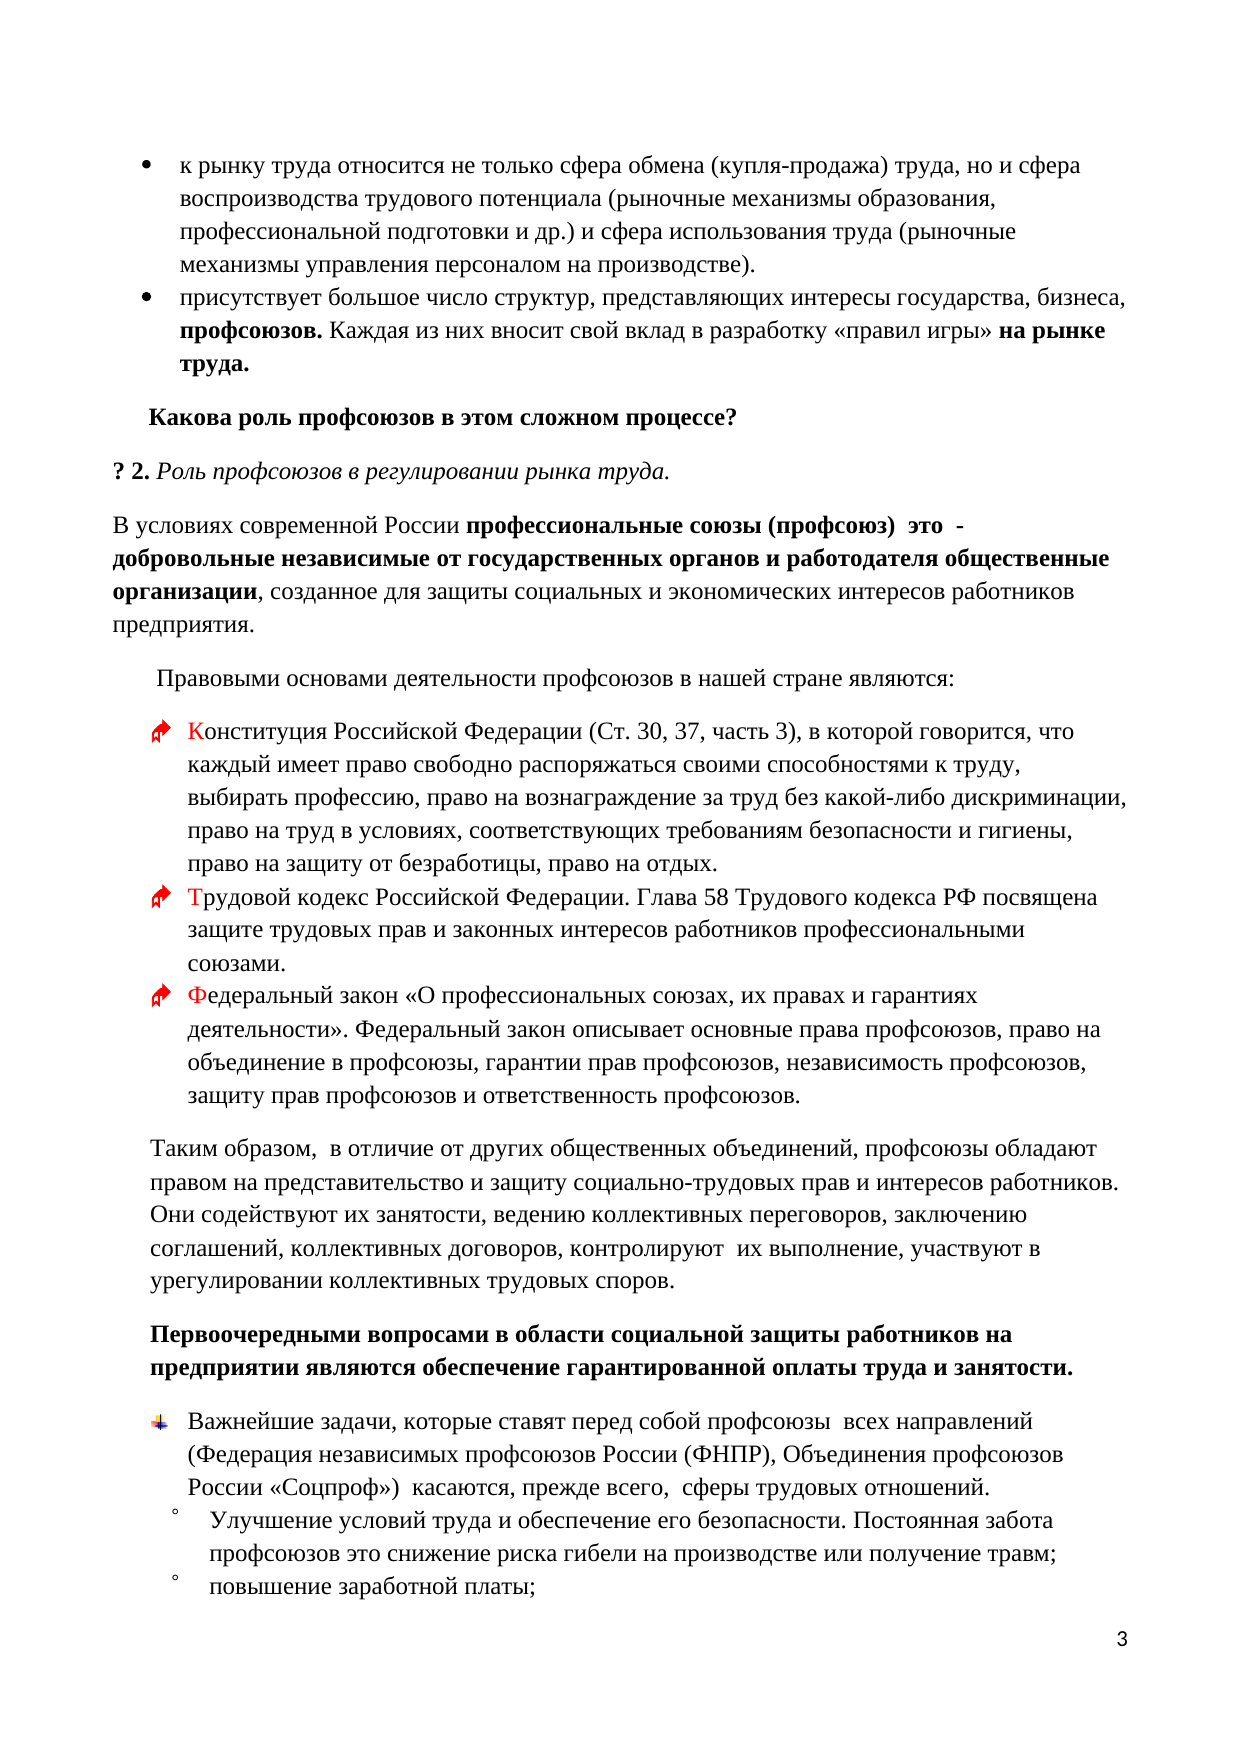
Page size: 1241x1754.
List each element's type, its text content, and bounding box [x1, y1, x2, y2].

list Трудовой кодекс Российской Федерации. Глава 58 Трудового кодекса РФ посвящена защите трудовых прав и законных интересов работников профессиональными союзами. [150, 882, 1128, 976]
list присутствует большое число структур, представляющих интересы государства, бизнеса, профсоюзов. Каждая из них вносит свой вклад в разработку «правил игры» на рынке труда. [142, 282, 1128, 377]
text Какова роль профсоюзов в этом сложном процессе? [142, 402, 1128, 431]
picture [151, 1413, 168, 1430]
list Федеральный закон «О профессиональных союзах, их правах и гарантиях деятельности». Федеральный закон описывает основные права профсоюзов, право на объединение в профсоюзы, гарантии прав профсоюзов, независимость профсоюзов, защиту прав профсоюзов и ответственность профсоюзов. [150, 981, 1128, 1108]
list повышение заработной платы; [172, 1571, 1128, 1600]
list Конституция Российской Федерации (Ст. 30, 37, часть 3), в которой говорится, что каждый имеет право свободно распоряжаться своими способностями к труду, выбирать профессию, право на вознаграждение за труд без какой-либо дискриминации, право на труд в условиях, соответствующих требованиям безопасности и гигиены, право на защиту от безработицы, право на отдых. [150, 716, 1128, 877]
list Важнейшие задачи, которые ставят перед собой профсоюзы всех направлений (Федерация независимых профсоюзов России (ФНПР), Объединения профсоюзов России «Соцпроф») касаются, прежде всего, сферы трудовых отношений. [150, 1406, 1128, 1501]
text Первоочередными вопросами в области социальной защиты работников на предприятии являются обеспечение гарантированной оплаты труда и занятости. [150, 1319, 1128, 1381]
text ? 2. Роль профсоюзов в регулировании рынка труда. [112, 456, 1128, 484]
list к рынку труда относится не только сфера обмена (купля-продажа) труда, но и сфера воспроизводства трудового потенциала (рыночные механизмы образования, профессиональной подготовки и др.) и сфера использования труда (рыночные механизмы управления персоналом на производстве). [142, 150, 1128, 278]
text Таким образом, в отличие от других общественных объединений, профсоюзы обладают правом на представительство и защиту социально-трудовых прав и интересов работников. Они содействуют их занятости, ведению коллективных переговоров, заключению соглашений, коллективных договоров, контролируют их выполнение, участвуют в урегулировании коллективных трудовых споров. [150, 1133, 1128, 1294]
text Правовыми основами деятельности профсоюзов в нашей стране являются: [150, 663, 1128, 691]
text В условиях современной России профессиональные союзы (профсоюз) это - добровольные независимые от государственных органов и работодателя общественные организации, созданное для защиты социальных и экономических интересов работников предприятия. [112, 510, 1128, 637]
list Улучшение условий труда и обеспечение его безопасности. Постоянная забота профсоюзов это снижение риска гибели на производстве или получение травм; [172, 1505, 1128, 1567]
